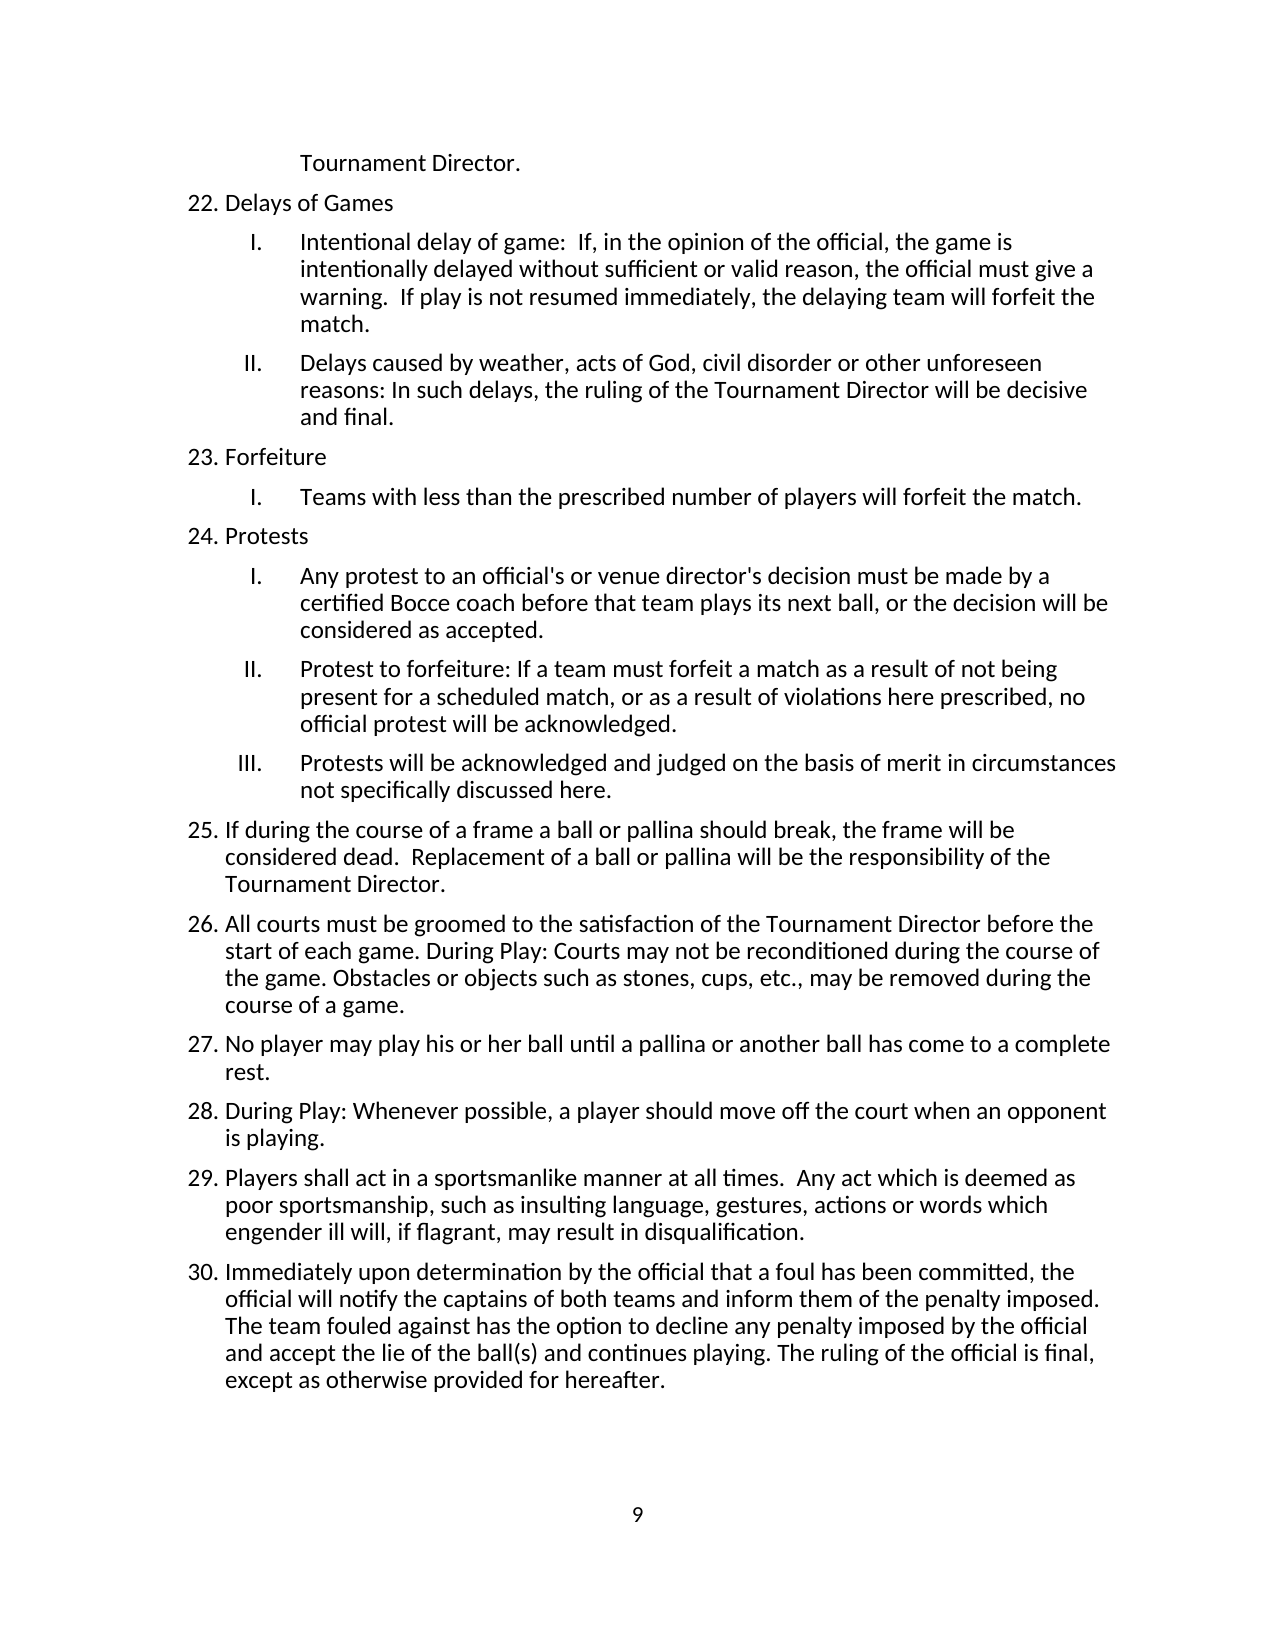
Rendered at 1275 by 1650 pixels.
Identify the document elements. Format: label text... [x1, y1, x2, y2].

list Delays caused by weather, acts of God, civil disorder or other unforeseen reasons: In such delays, the ruling of the Tournament Director will be decisive and final. [262, 350, 1125, 431]
list Intentional delay of game: If, in the opinion of the official, the game is intentionally delayed without sufficient or valid reason, the official must give a warning. If play is not resumed immediately, the delaying team will forfeit the match. [262, 229, 1125, 337]
list If during the course of a frame a ball or pallina should break, the frame will be considered dead. Replacement of a ball or pallina will be the responsibility of the Tournament Director. [187, 817, 1125, 898]
list No player may play his or her ball until a pallina or another ball has come to a complete rest. [187, 1031, 1125, 1085]
list Protests will be acknowledged and judged on the basis of merit in circumstances not specifically discussed here. [262, 750, 1125, 804]
list All courts must be groomed to the satisfaction of the Tournament Director before the start of each game. During Play: Courts may not be reconditioned during the course of the game. Obstacles or objects such as stones, cups, etc., may be removed during the course of a game. [187, 910, 1125, 1019]
list Players shall act in a sportsmanlike manner at all times. Any act which is deemed as poor sportsmanship, such as insulting language, gestures, actions or words which engender ill will, if flagrant, may result in disqualification. [187, 1164, 1125, 1246]
list Teams with less than the prescribed number of players will forfeit the match. [262, 483, 1125, 510]
list Delays of Games [187, 189, 1125, 217]
list Protest to forfeiture: If a team must forfeit a match as a result of not being present for a scheduled match, or as a result of violations here prescribed, no official protest will be acknowledged. [262, 656, 1125, 737]
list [262, 150, 1125, 177]
list Immediately upon determination by the official that a foul has been committed, the official will notify the captains of both teams and inform them of the penalty imposed. The team fouled against has the option to decline any penalty imposed by the official and accept the lie of the ball(s) and continues playing. The ruling of the official is final, except as otherwise provided for hereafter. [187, 1258, 1125, 1394]
list Protests [187, 523, 1125, 550]
list During Play: Whenever possible, a player should move off the court when an opponent is playing. [187, 1098, 1125, 1152]
list Any protest to an official's or venue director's decision must be made by a certified Bocce coach before that team plays its next ball, or the decision will be considered as accepted. [262, 562, 1125, 644]
list Forfeiture [187, 444, 1125, 471]
